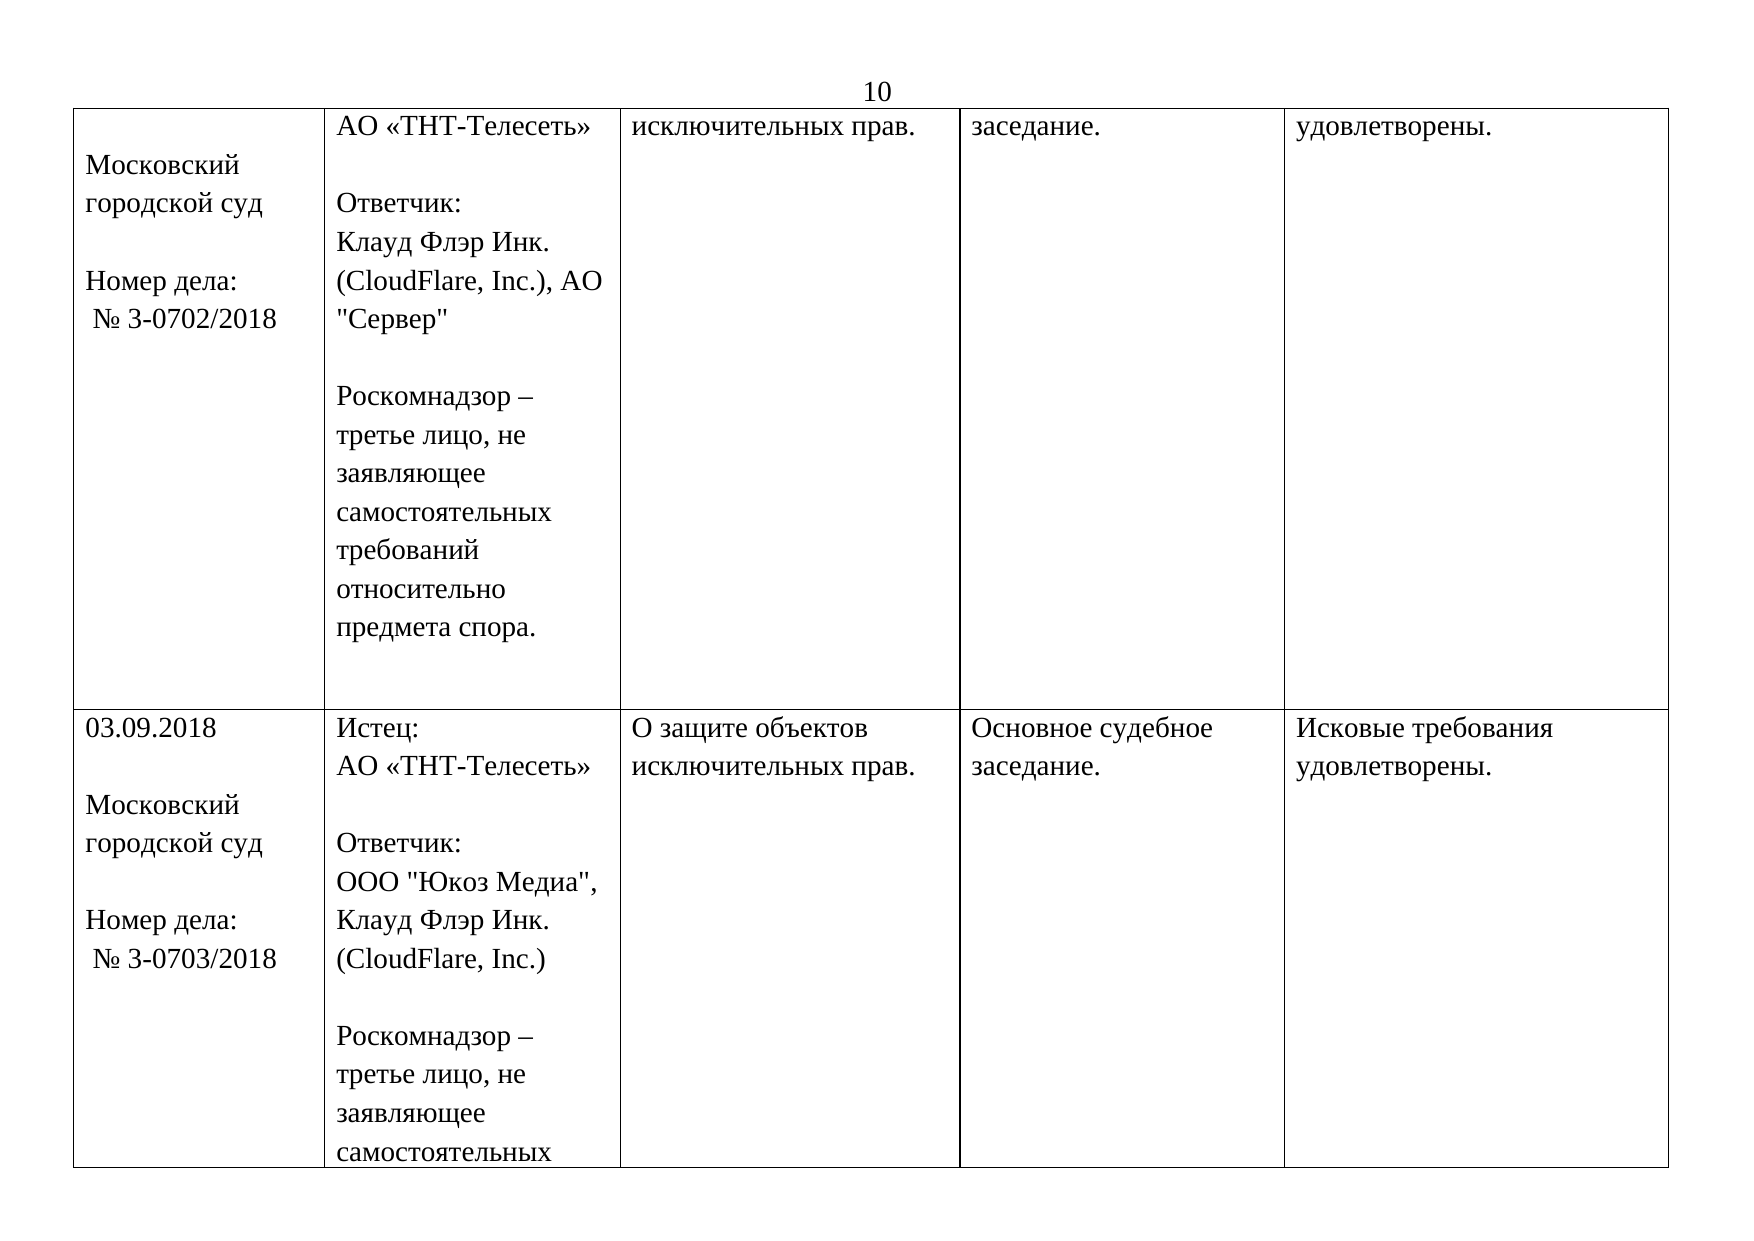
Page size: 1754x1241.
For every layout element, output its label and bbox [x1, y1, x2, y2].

table_cell [74, 710, 324, 1167]
table_cell [325, 710, 620, 1167]
table_cell [1285, 710, 1668, 1167]
table_cell [1285, 109, 1668, 709]
table_cell [325, 109, 620, 709]
table_cell [961, 109, 1284, 709]
table_cell [961, 710, 1284, 1167]
table_cell [621, 710, 959, 1167]
table_cell [621, 109, 959, 709]
table_cell [74, 109, 324, 709]
